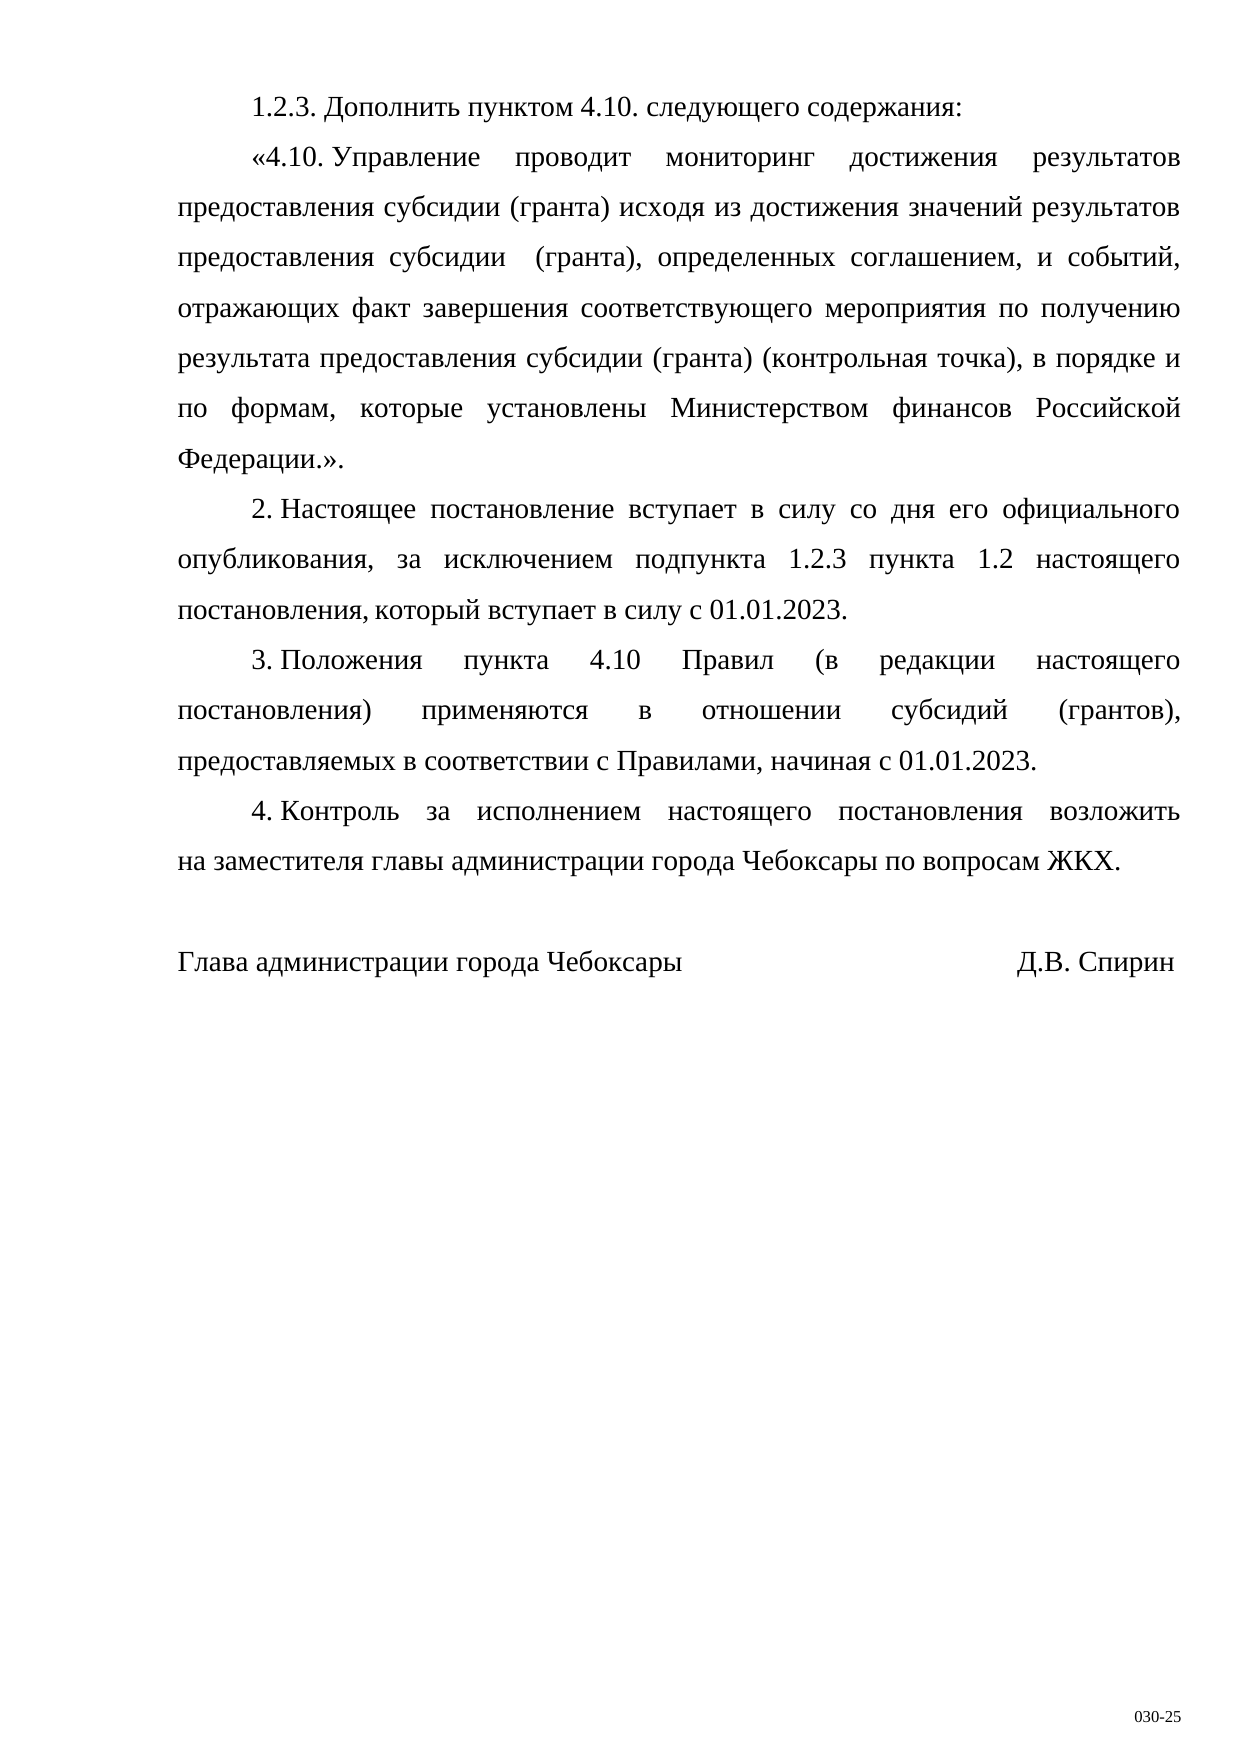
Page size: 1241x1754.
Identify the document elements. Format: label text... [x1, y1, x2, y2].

list 1.2.3. Дополнить пунктом 4.10. следующего содержания: [177, 89, 1181, 122]
list 3. Положения пункта 4.10 Правил (в редакции настоящего постановления) применяются в отношении субсидий (грантов), предоставляемых в соответствии с Правилами, начиная с 01.01.2023. [177, 642, 1181, 776]
list Глава администрации города Чебоксары Д.В. Спирин [177, 944, 1181, 977]
list 4. Контроль за исполнением настоящего постановления возложить на заместителя главы администрации города Чебоксары по вопросам ЖКХ. [177, 793, 1181, 877]
list «4.10. Управление проводит мониторинг достижения результатов предоставления субсидии (гранта) исходя из достижения значений результатов предоставления субсидии (гранта), определенных соглашением, и событий, отражающих факт завершения соответствующего мероприятия по получению результата предоставления субсидии (гранта) (контрольная точка), в порядке и по формам, которые установлены Министерством финансов Российской Федерации.». [177, 139, 1181, 474]
list 2. Настоящее постановление вступает в силу со дня его официального опубликования, за исключением подпункта 1.2.3 пункта 1.2 настоящего постановления, который вступает в силу с 01.01.2023. [177, 491, 1181, 625]
